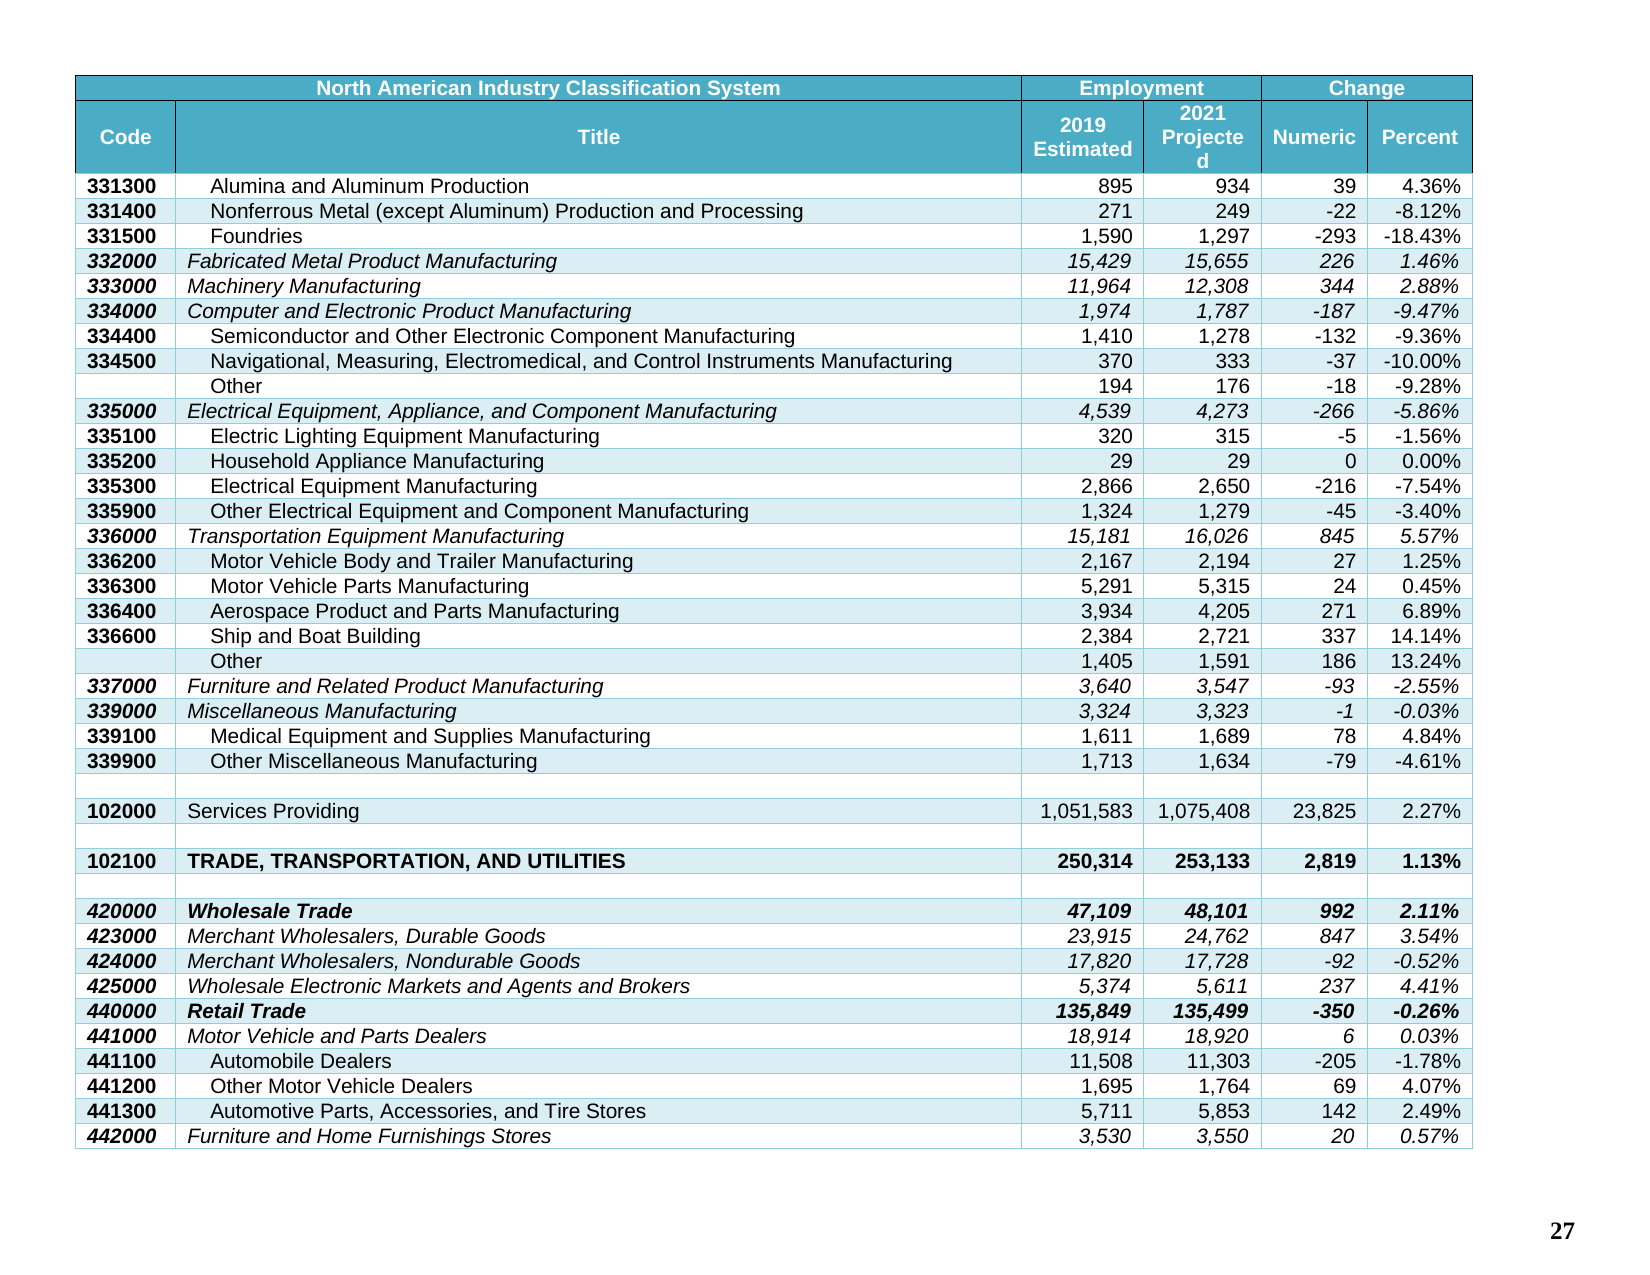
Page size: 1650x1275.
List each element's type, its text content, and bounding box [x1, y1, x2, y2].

table_cell 441000 [76, 1024, 175, 1048]
table_cell Other Motor Vehicle Dealers [176, 1074, 1021, 1098]
table_cell [176, 824, 1021, 848]
table_cell -216 [1262, 474, 1367, 498]
table_cell 1,297 [1144, 224, 1261, 248]
table_cell 3,323 [1144, 699, 1261, 723]
table_cell Machinery Manufacturing [176, 274, 1021, 298]
table_cell 24,762 [1144, 924, 1261, 948]
table_cell -9.36% [1368, 324, 1472, 348]
table_cell 332000 [76, 249, 175, 273]
table_cell 2,866 [1022, 474, 1143, 498]
table_cell Merchant Wholesalers, Durable Goods [176, 924, 1021, 948]
table_cell 15,655 [1144, 249, 1261, 273]
table_cell Aerospace Product and Parts Manufacturing [176, 599, 1021, 623]
table_cell 336400 [76, 599, 175, 623]
table_cell 336600 [76, 624, 175, 648]
table_cell -1.78% [1368, 1049, 1472, 1073]
table_cell 29 [1144, 449, 1261, 473]
table_cell Merchant Wholesalers, Nondurable Goods [176, 949, 1021, 973]
table_cell 1,591 [1144, 649, 1261, 673]
table_cell Alumina and Aluminum Production [176, 174, 1021, 198]
table_cell 2,167 [1022, 549, 1143, 573]
table_cell 6.89% [1368, 599, 1472, 623]
table_cell 1,405 [1022, 649, 1143, 673]
table_cell Furniture and Related Product Manufacturing [176, 674, 1021, 698]
table_cell 3,550 [1144, 1124, 1261, 1148]
table_cell 176 [1144, 374, 1261, 398]
table_cell 11,964 [1022, 274, 1143, 298]
table_cell 339000 [76, 699, 175, 723]
table_cell [76, 874, 175, 898]
table_cell 4,273 [1144, 399, 1261, 423]
table_cell 1,695 [1022, 1074, 1143, 1098]
table_cell 5,315 [1144, 574, 1261, 598]
table_cell Wholesale Electronic Markets and Agents and Brokers [176, 974, 1021, 998]
table_header North American Industry Classification System [76, 76, 1021, 100]
table_cell 23,915 [1022, 924, 1143, 948]
table_cell 17,728 [1144, 949, 1261, 973]
table_cell 334400 [76, 324, 175, 348]
table_cell 2,721 [1144, 624, 1261, 648]
table_cell 102100 [76, 849, 175, 873]
table_cell 331300 [76, 174, 175, 198]
table_cell Household Appliance Manufacturing [176, 449, 1021, 473]
table_cell [1262, 774, 1367, 798]
table_cell 6 [1262, 1024, 1367, 1048]
table_cell 16,026 [1144, 524, 1261, 548]
table_cell 0.57% [1368, 1124, 1472, 1148]
table_cell -350 [1262, 999, 1367, 1023]
table_cell Furniture and Home Furnishings Stores [176, 1124, 1021, 1148]
table_cell Motor Vehicle Body and Trailer Manufacturing [176, 549, 1021, 573]
table_cell Automobile Dealers [176, 1049, 1021, 1073]
table_cell [1262, 824, 1367, 848]
table_cell Other Electrical Equipment and Component Manufacturing [176, 499, 1021, 523]
table_cell 0.00% [1368, 449, 1472, 473]
table_cell Nonferrous Metal (except Aluminum) Production and Processing [176, 199, 1021, 223]
table_cell 3,547 [1144, 674, 1261, 698]
table_cell 47,109 [1022, 899, 1143, 923]
table_cell 336000 [76, 524, 175, 548]
table_cell 337000 [76, 674, 175, 698]
table_cell 1,713 [1022, 749, 1143, 773]
table_cell 4,539 [1022, 399, 1143, 423]
table_cell 2021 Projected [1144, 101, 1261, 173]
table_cell -7.54% [1368, 474, 1472, 498]
table_cell Electrical Equipment, Appliance, and Component Manufacturing [176, 399, 1021, 423]
table_cell -10.00% [1368, 349, 1472, 373]
table_cell 0.45% [1368, 574, 1472, 598]
table_cell -266 [1262, 399, 1367, 423]
table_cell 2019 Estimated [1022, 101, 1143, 173]
table_cell 18,920 [1144, 1024, 1261, 1048]
table_cell 4.07% [1368, 1074, 1472, 1098]
table_cell -37 [1262, 349, 1367, 373]
table_cell 335300 [76, 474, 175, 498]
table_cell 370 [1022, 349, 1143, 373]
table_cell 1,764 [1144, 1074, 1261, 1098]
table_cell Ship and Boat Building [176, 624, 1021, 648]
table_cell 186 [1262, 649, 1367, 673]
table_cell 4.36% [1368, 174, 1472, 198]
table_cell 331400 [76, 199, 175, 223]
table_cell 334500 [76, 349, 175, 373]
table_cell Miscellaneous Manufacturing [176, 699, 1021, 723]
table_cell -205 [1262, 1049, 1367, 1073]
table_cell [1144, 774, 1261, 798]
table_cell 102000 [76, 799, 175, 823]
table_cell -79 [1262, 749, 1367, 773]
table_cell 441100 [76, 1049, 175, 1073]
table_cell 15,429 [1022, 249, 1143, 273]
table_cell [1144, 824, 1261, 848]
table_cell 335100 [76, 424, 175, 448]
table_cell -5 [1262, 424, 1367, 448]
table_cell [76, 649, 175, 673]
table_cell [1368, 824, 1472, 848]
table_cell 20 [1262, 1124, 1367, 1148]
table_cell [1144, 874, 1261, 898]
table_cell -22 [1262, 199, 1367, 223]
table_cell Wholesale Trade [176, 899, 1021, 923]
table_cell 1.46% [1368, 249, 1472, 273]
table_cell 333000 [76, 274, 175, 298]
table_cell 333 [1144, 349, 1261, 373]
table_cell 442000 [76, 1124, 175, 1148]
table_cell Numeric [1262, 101, 1367, 173]
table_cell 1,324 [1022, 499, 1143, 523]
table_cell 250,314 [1022, 849, 1143, 873]
table_header Employment [1022, 76, 1261, 100]
table_cell 344 [1262, 274, 1367, 298]
table_cell 2,194 [1144, 549, 1261, 573]
table_cell [76, 824, 175, 848]
table_cell 2,650 [1144, 474, 1261, 498]
table_cell 315 [1144, 424, 1261, 448]
table_cell 2.11% [1368, 899, 1472, 923]
table_cell 5,374 [1022, 974, 1143, 998]
table_cell 14.14% [1368, 624, 1472, 648]
table_cell -3.40% [1368, 499, 1472, 523]
table_cell 3,530 [1022, 1124, 1143, 1148]
table_cell Retail Trade [176, 999, 1021, 1023]
table_cell -1 [1262, 699, 1367, 723]
table_cell 4.41% [1368, 974, 1472, 998]
table_cell 441300 [76, 1099, 175, 1123]
table_cell [76, 374, 175, 398]
table_header Change [1262, 76, 1472, 100]
table_cell 1,051,583 [1022, 799, 1143, 823]
table_cell 424000 [76, 949, 175, 973]
table_cell -2.55% [1368, 674, 1472, 698]
table_cell 335900 [76, 499, 175, 523]
table_cell 226 [1262, 249, 1367, 273]
table_cell Foundries [176, 224, 1021, 248]
table_cell 78 [1262, 724, 1367, 748]
table_cell 5,853 [1144, 1099, 1261, 1123]
table_cell [1022, 874, 1143, 898]
table_cell TRADE, TRANSPORTATION, AND UTILITIES [176, 849, 1021, 873]
table_cell -0.52% [1368, 949, 1472, 973]
table_cell 3,640 [1022, 674, 1143, 698]
table_cell 339100 [76, 724, 175, 748]
table_cell Medical Equipment and Supplies Manufacturing [176, 724, 1021, 748]
table_cell 1,974 [1022, 299, 1143, 323]
table_cell 3.54% [1368, 924, 1472, 948]
table_cell 271 [1022, 199, 1143, 223]
table_cell 18,914 [1022, 1024, 1143, 1048]
table_cell 13.24% [1368, 649, 1472, 673]
table_cell 3,324 [1022, 699, 1143, 723]
table_cell 29 [1022, 449, 1143, 473]
table_cell 5,611 [1144, 974, 1261, 998]
table_cell 4,205 [1144, 599, 1261, 623]
table_cell 69 [1262, 1074, 1367, 1098]
table_cell 420000 [76, 899, 175, 923]
table_cell 249 [1144, 199, 1261, 223]
table_cell [1022, 824, 1143, 848]
table_cell Title [176, 101, 1021, 173]
table_cell Semiconductor and Other Electronic Component Manufacturing [176, 324, 1021, 348]
table_cell 992 [1262, 899, 1367, 923]
table_cell 135,849 [1022, 999, 1143, 1023]
table_cell 194 [1022, 374, 1143, 398]
table_cell 440000 [76, 999, 175, 1023]
table_cell 1,787 [1144, 299, 1261, 323]
table_cell [176, 774, 1021, 798]
table_cell 335000 [76, 399, 175, 423]
table_cell -132 [1262, 324, 1367, 348]
table_cell 320 [1022, 424, 1143, 448]
table_cell 1,278 [1144, 324, 1261, 348]
table_cell -0.03% [1368, 699, 1472, 723]
table_cell 1,611 [1022, 724, 1143, 748]
table_cell -8.12% [1368, 199, 1472, 223]
table_cell 1,590 [1022, 224, 1143, 248]
table_cell 1,075,408 [1144, 799, 1261, 823]
table_cell 11,303 [1144, 1049, 1261, 1073]
table_cell 237 [1262, 974, 1367, 998]
table_cell 15,181 [1022, 524, 1143, 548]
table_cell Other [176, 649, 1021, 673]
table_cell 2.27% [1368, 799, 1472, 823]
table_cell -93 [1262, 674, 1367, 698]
table_cell Other Miscellaneous Manufacturing [176, 749, 1021, 773]
table_cell 0.03% [1368, 1024, 1472, 1048]
table_cell 142 [1262, 1099, 1367, 1123]
table_cell 1.25% [1368, 549, 1472, 573]
table_cell [76, 774, 175, 798]
table_cell 48,101 [1144, 899, 1261, 923]
table_cell 23,825 [1262, 799, 1367, 823]
table_cell [1022, 774, 1143, 798]
table_cell Navigational, Measuring, Electromedical, and Control Instruments Manufacturing [176, 349, 1021, 373]
table_cell 334000 [76, 299, 175, 323]
table_cell 2.88% [1368, 274, 1472, 298]
table_cell 845 [1262, 524, 1367, 548]
table_cell Percent [1368, 101, 1472, 173]
table_cell 895 [1022, 174, 1143, 198]
table_cell Motor Vehicle and Parts Dealers [176, 1024, 1021, 1048]
table_cell 337 [1262, 624, 1367, 648]
table_cell Computer and Electronic Product Manufacturing [176, 299, 1021, 323]
table_cell 5,711 [1022, 1099, 1143, 1123]
table_cell 423000 [76, 924, 175, 948]
table_cell Electric Lighting Equipment Manufacturing [176, 424, 1021, 448]
table_cell 11,508 [1022, 1049, 1143, 1073]
table_cell 0 [1262, 449, 1367, 473]
table_cell Motor Vehicle Parts Manufacturing [176, 574, 1021, 598]
table_cell [1262, 874, 1367, 898]
table_cell 847 [1262, 924, 1367, 948]
table_cell 24 [1262, 574, 1367, 598]
table_cell Electrical Equipment Manufacturing [176, 474, 1021, 498]
table_cell -9.28% [1368, 374, 1472, 398]
table_cell 27 [1262, 549, 1367, 573]
table_cell 331500 [76, 224, 175, 248]
table_cell Other [176, 374, 1021, 398]
table_cell 1.13% [1368, 849, 1472, 873]
table_cell -9.47% [1368, 299, 1472, 323]
table_cell 441200 [76, 1074, 175, 1098]
table_cell Services Providing [176, 799, 1021, 823]
table_cell 12,308 [1144, 274, 1261, 298]
table_cell 3,934 [1022, 599, 1143, 623]
table_cell 4.84% [1368, 724, 1472, 748]
table_cell 1,634 [1144, 749, 1261, 773]
table_cell Fabricated Metal Product Manufacturing [176, 249, 1021, 273]
table_cell 339900 [76, 749, 175, 773]
table_cell 336300 [76, 574, 175, 598]
table_cell [176, 874, 1021, 898]
table_cell -293 [1262, 224, 1367, 248]
table_cell -187 [1262, 299, 1367, 323]
table_cell -18.43% [1368, 224, 1472, 248]
table_cell 135,499 [1144, 999, 1261, 1023]
table_cell -0.26% [1368, 999, 1472, 1023]
table_cell 2.49% [1368, 1099, 1472, 1123]
table_cell [1368, 774, 1472, 798]
table_cell -1.56% [1368, 424, 1472, 448]
table_cell 2,819 [1262, 849, 1367, 873]
table_cell -92 [1262, 949, 1367, 973]
table_cell -18 [1262, 374, 1367, 398]
table_cell 1,689 [1144, 724, 1261, 748]
table_cell [1368, 874, 1472, 898]
table_cell Transportation Equipment Manufacturing [176, 524, 1021, 548]
table_cell 271 [1262, 599, 1367, 623]
table_cell 336200 [76, 549, 175, 573]
table_cell 2,384 [1022, 624, 1143, 648]
table_cell -5.86% [1368, 399, 1472, 423]
table_cell 1,410 [1022, 324, 1143, 348]
table_cell 253,133 [1144, 849, 1261, 873]
table_cell 5,291 [1022, 574, 1143, 598]
table_cell 17,820 [1022, 949, 1143, 973]
table_cell 39 [1262, 174, 1367, 198]
table_cell -45 [1262, 499, 1367, 523]
table_cell 425000 [76, 974, 175, 998]
table_cell 335200 [76, 449, 175, 473]
table_cell -4.61% [1368, 749, 1472, 773]
table_cell 1,279 [1144, 499, 1261, 523]
table_cell Code [76, 101, 175, 173]
table_cell 5.57% [1368, 524, 1472, 548]
table_cell Automotive Parts, Accessories, and Tire Stores [176, 1099, 1021, 1123]
table_cell 934 [1144, 174, 1261, 198]
